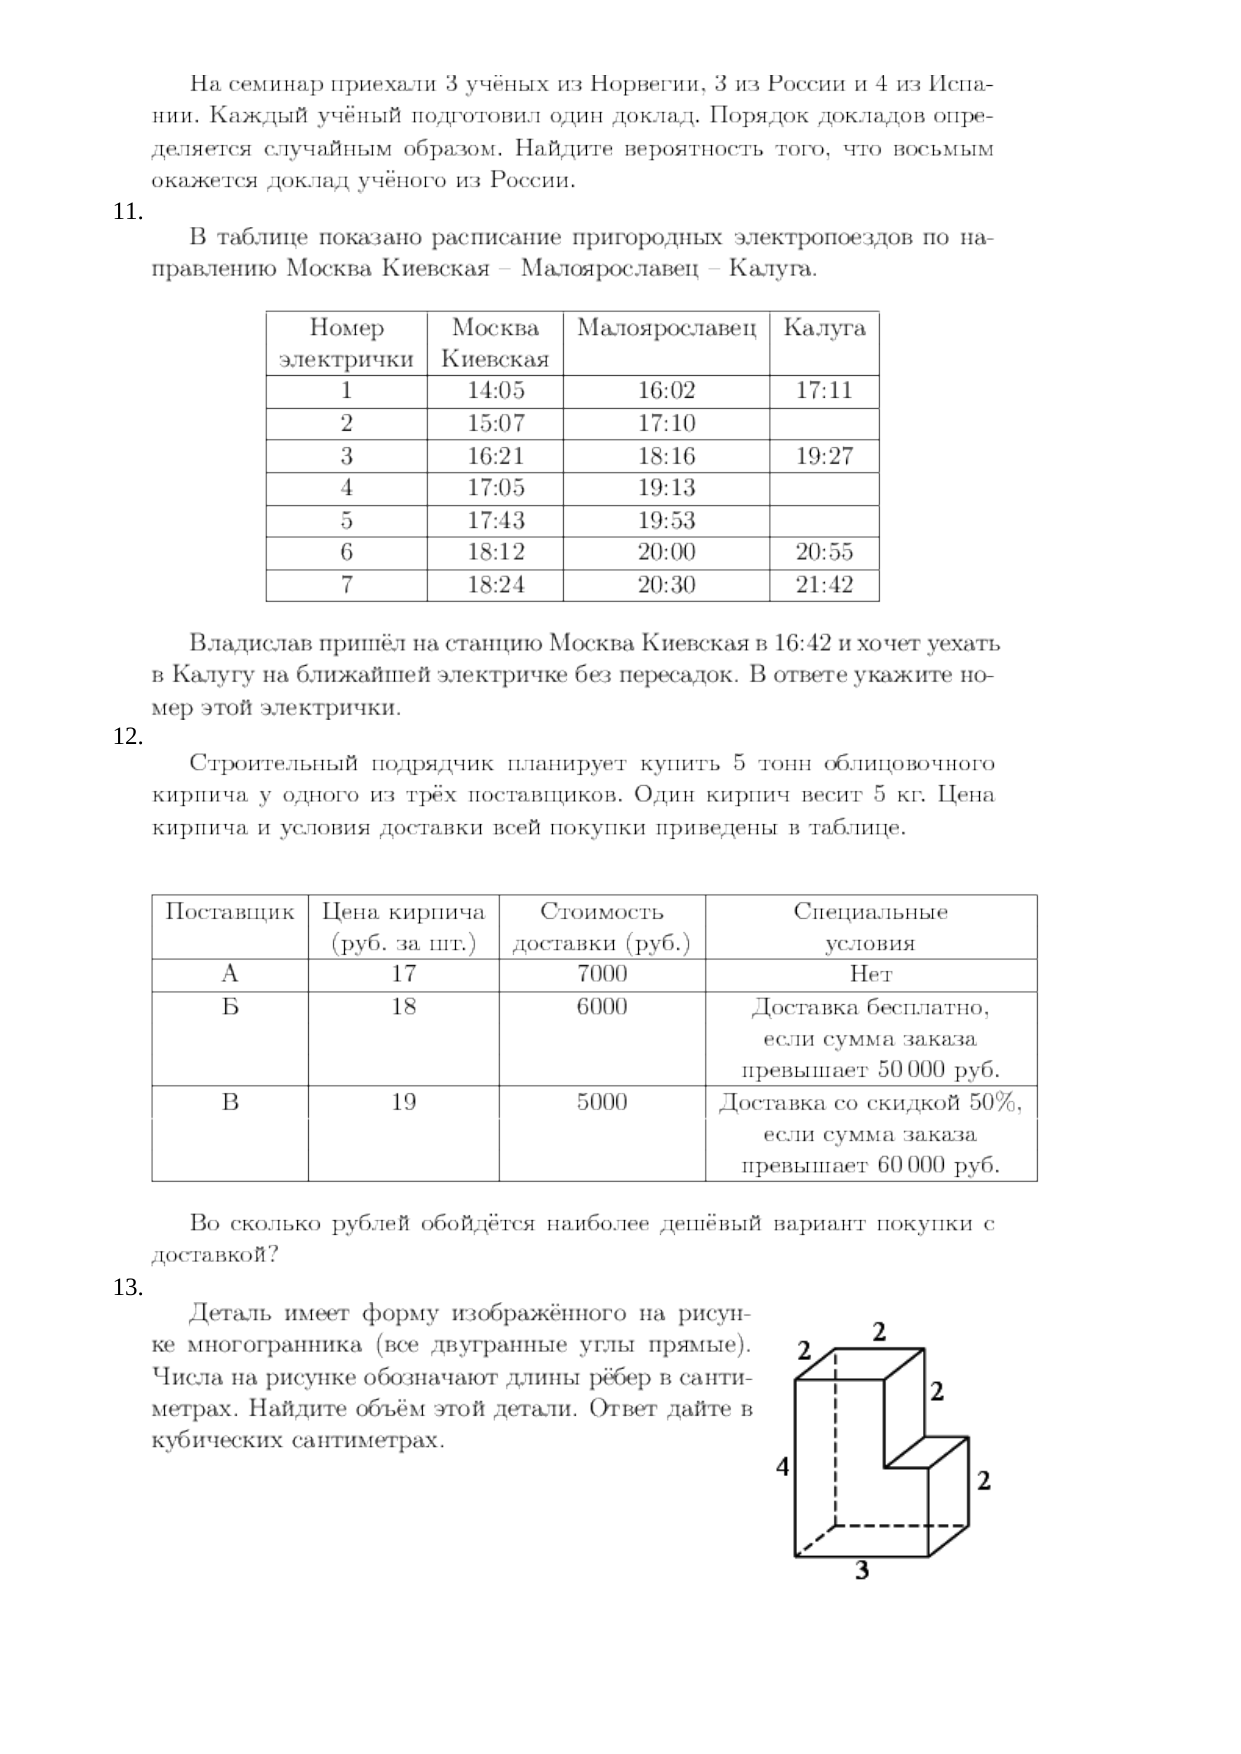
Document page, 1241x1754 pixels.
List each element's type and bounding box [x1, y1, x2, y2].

picture [150, 752, 1039, 1270]
picture [150, 227, 1004, 720]
picture [150, 1302, 997, 1592]
picture [150, 75, 997, 194]
